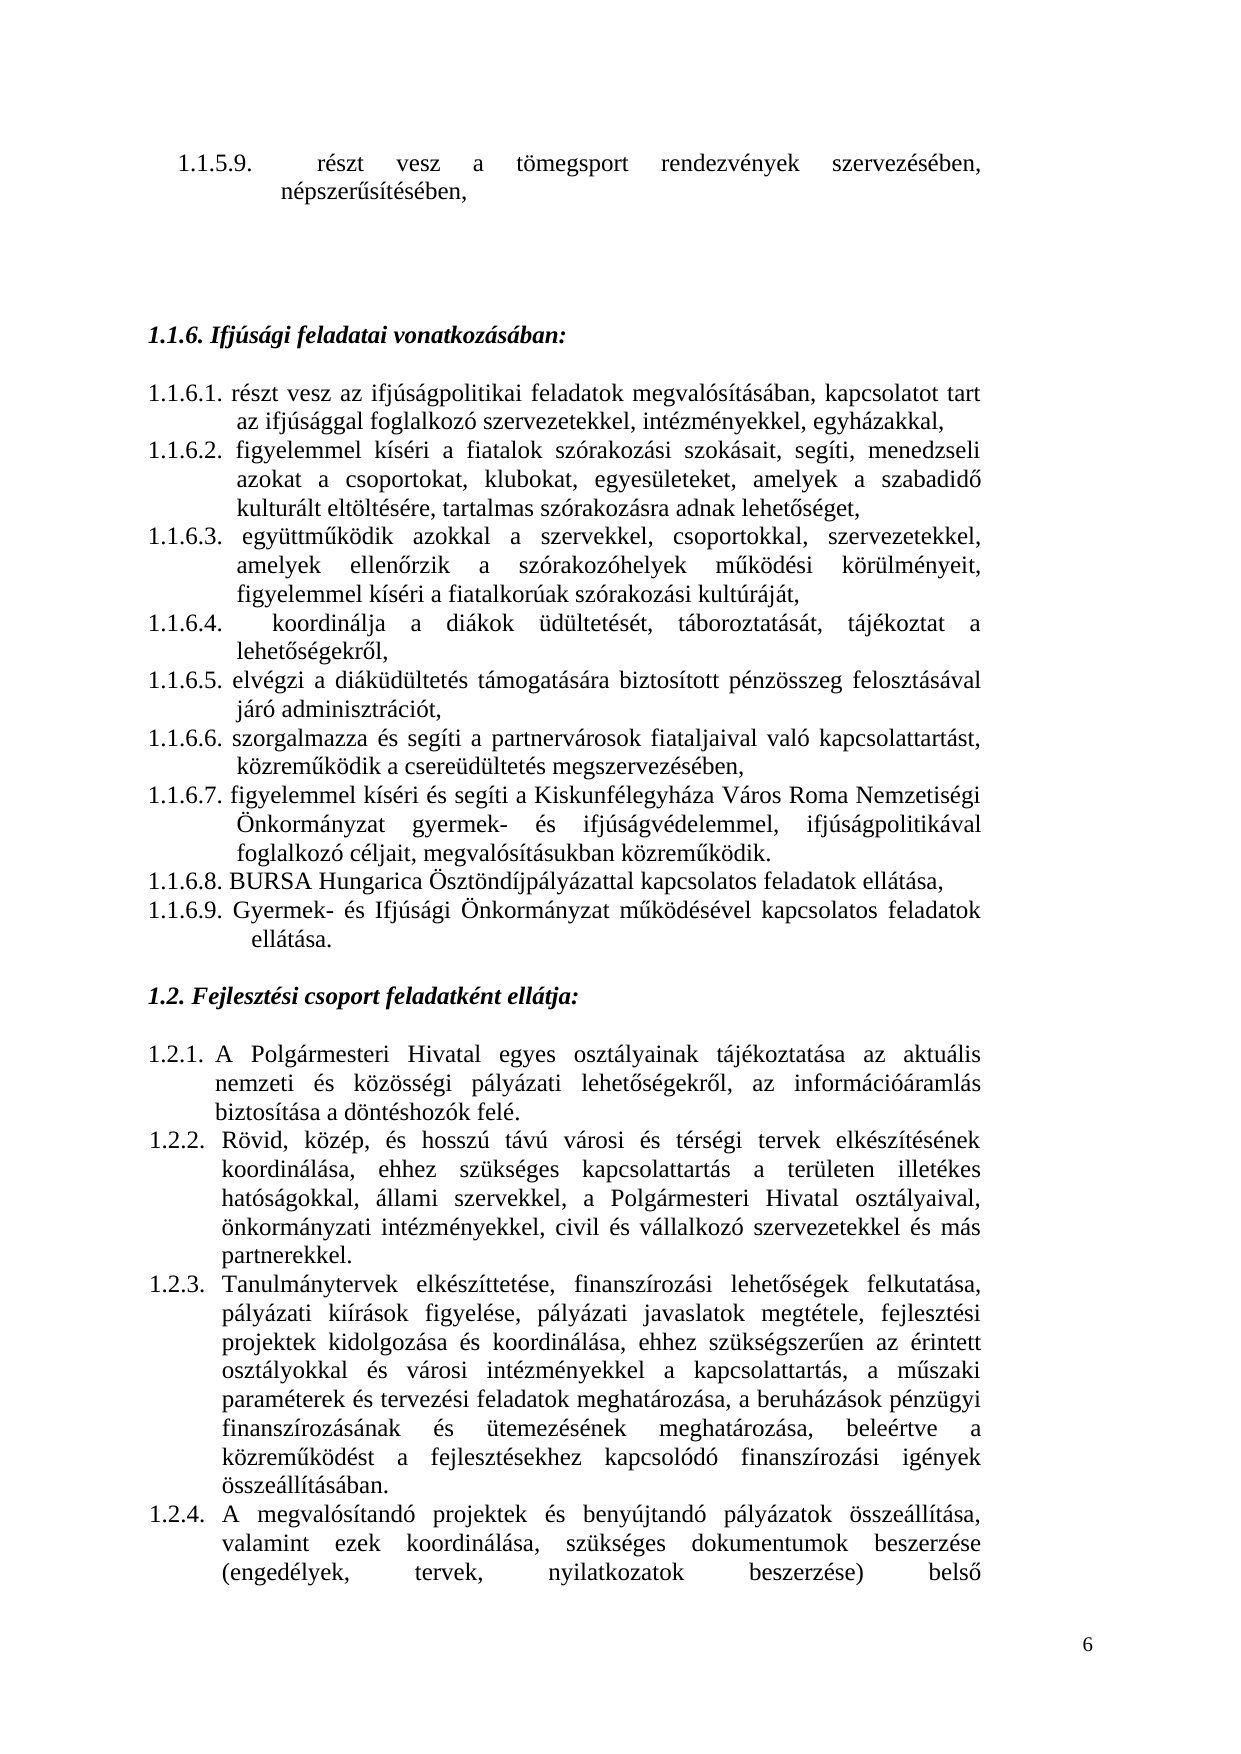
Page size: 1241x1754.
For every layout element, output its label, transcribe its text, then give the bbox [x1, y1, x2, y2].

text 1.1.6.2. figyelemmel kíséri a fiatalok szórakozási szokásait, segíti, menedzseli azokat a csoportokat, klubokat, egyesületeket, amelyek a szabadidő kulturált eltöltésére, tartalmas szórakozásra adnak lehetőséget, [148, 435, 982, 521]
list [149, 1499, 981, 1586]
text 1.2. Fejlesztési csoport feladatként ellátja: [148, 981, 982, 1010]
text 1.1.6.7. figyelemmel kíséri és segíti a Kiskunfélegyháza Város Roma Nemzetiségi Önkormányzat gyermek- és ifjúságvédelemmel, ifjúságpolitikával foglalkozó céljait, megvalósításukban közreműködik. [148, 780, 982, 866]
list Tanulmánytervek elkészíttetése, finanszírozási lehetőségek felkutatása, pályázati kiírások figyelése, pályázati javaslatok megtétele, fejlesztési projektek kidolgozása és koordinálása, ehhez szükségszerűen az érintett osztályokkal és városi intézményekkel a kapcsolattartás, a műszaki paraméterek és tervezési feladatok meghatározása, a beruházások pénzügyi finanszírozásának és ütemezésének meghatározása, beleértve a közreműködést a fejlesztésekhez kapcsolódó finanszírozási igények összeállításában. [149, 1269, 981, 1499]
text 1.1.5.9. részt vesz a tömegsport rendezvények szervezésében, népszerűsítésében, [177, 148, 982, 205]
text 1.1.6.8. BURSA Hungarica Ösztöndíjpályázattal kapcsolatos feladatok ellátása, [148, 866, 982, 895]
list A Polgármesteri Hivatal egyes osztályainak tájékoztatása az aktuális nemzeti és közösségi pályázati lehetőségekről, az információáramlás biztosítása a döntéshozók felé. [148, 1039, 982, 1126]
text 1.1.6. Ifjúsági feladatai vonatkozásában: [148, 320, 982, 349]
text 1.1.6.9. Gyermek- és Ifjúsági Önkormányzat működésével kapcsolatos feladatok ellátása. [148, 895, 982, 953]
text 1.1.6.1. részt vesz az ifjúságpolitikai feladatok megvalósításában, kapcsolatot tart az ifjúsággal foglalkozó szervezetekkel, intézményekkel, egyházakkal, [148, 378, 982, 435]
text 1.1.6.6. szorgalmazza és segíti a partnervárosok fiataljaival való kapcsolattartást, közreműködik a csereüdültetés megszervezésében, [148, 723, 982, 780]
list Rövid, közép, és hosszú távú városi és térségi tervek elkészítésének koordinálása, ehhez szükséges kapcsolattartás a területen illetékes hatóságokkal, állami szervekkel, a Polgármesteri Hivatal osztályaival, önkormányzati intézményekkel, civil és vállalkozó szervezetekkel és más partnerekkel. [149, 1126, 981, 1269]
text 1.1.6.4. koordinálja a diákok üdültetését, táboroztatását, tájékoztat a lehetőségekről, [148, 608, 982, 665]
text 1.1.6.5. elvégzi a diáküdültetés támogatására biztosított pénzösszeg felosztásával járó adminisztrációt, [148, 665, 982, 723]
text 1.1.6.3. együttműködik azokkal a szervekkel, csoportokkal, szervezetekkel, amelyek ellenőrzik a szórakozóhelyek működési körülményeit, figyelemmel kíséri a fiatalkorúak szórakozási kultúráját, [148, 521, 982, 608]
